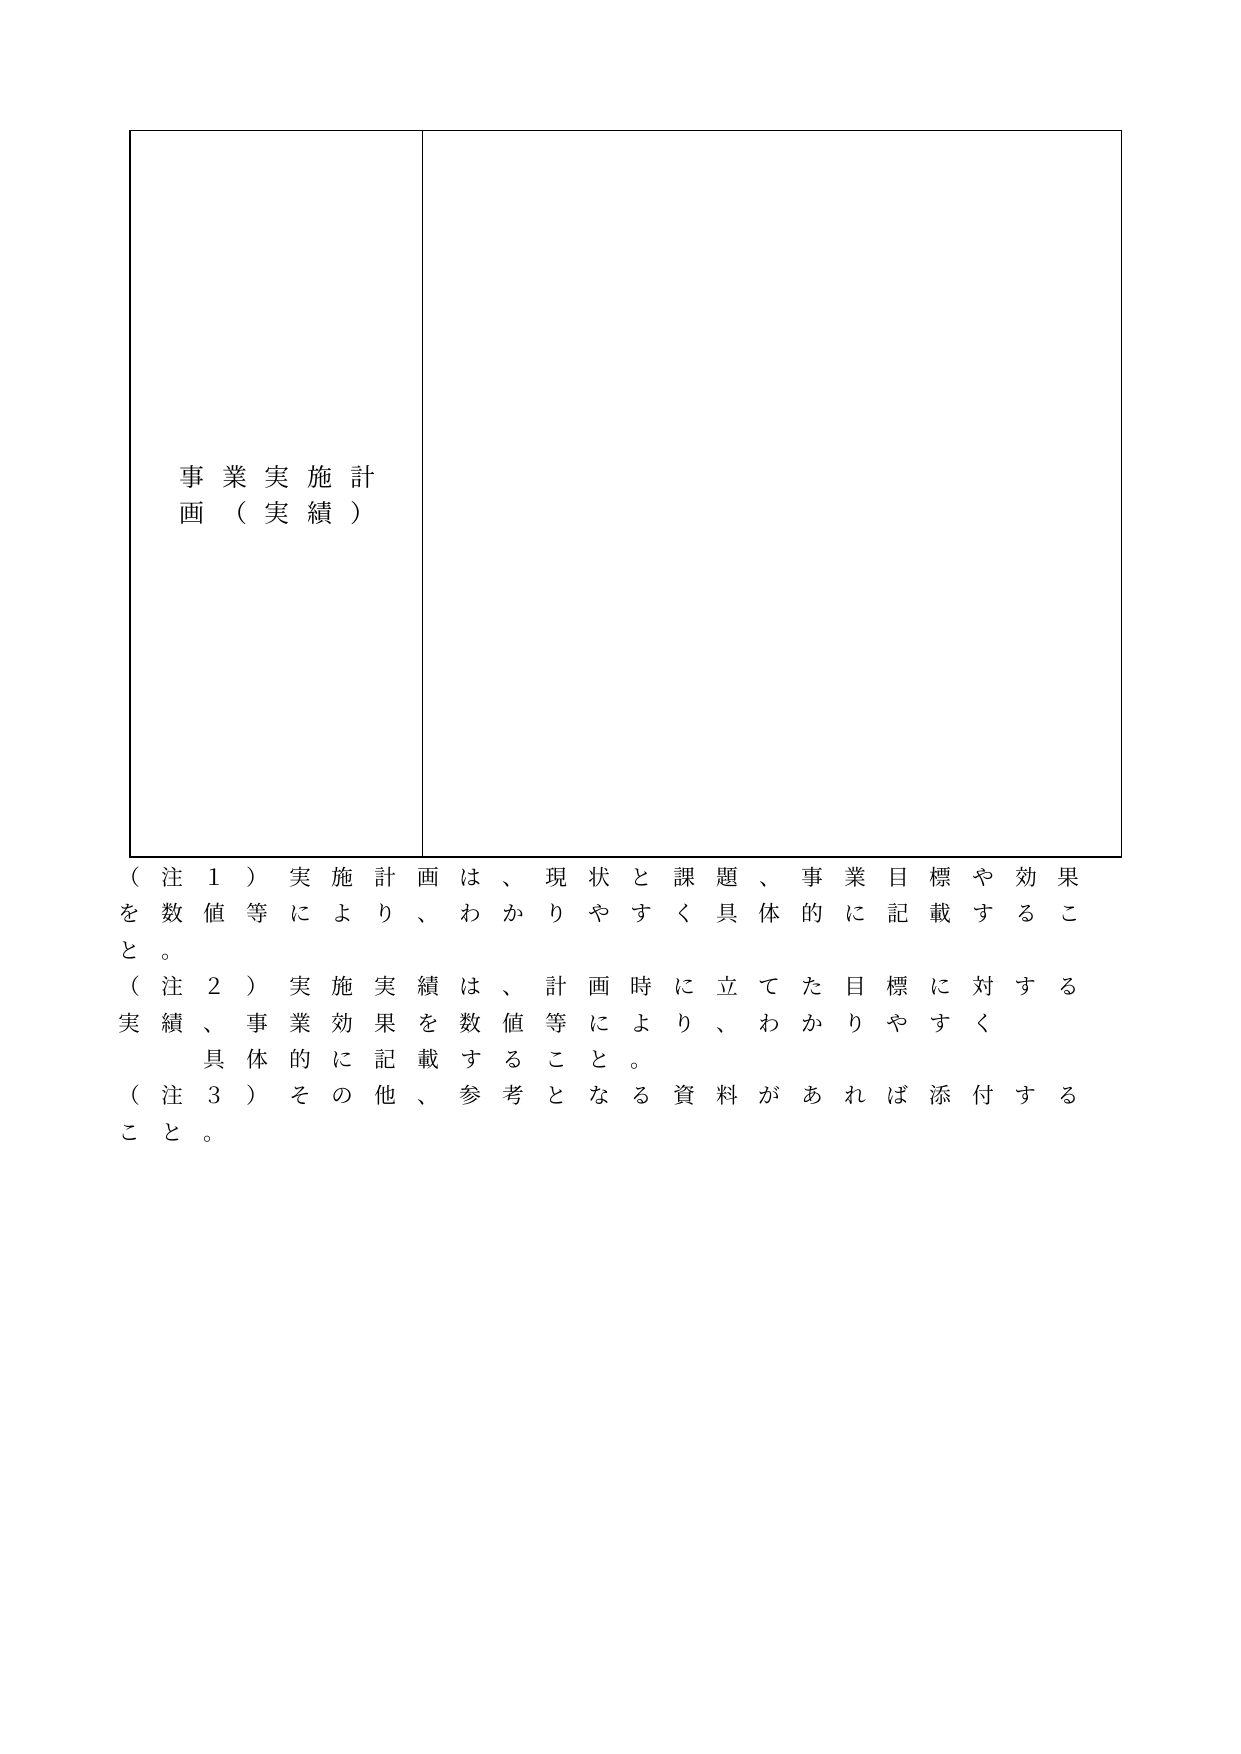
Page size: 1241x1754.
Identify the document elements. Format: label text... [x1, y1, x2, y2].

table_cell [423, 131, 1121, 856]
text （注２）実施実績は、計画時に立てた目標に対する実績、事業効果を数値等により、わかりやすく [118, 967, 1122, 1040]
text （注１）実施計画は、現状と課題、事業目標や効果を数値等により、わかりやすく具体的に記載すること。 [118, 857, 1122, 967]
table_cell 事業実施計画（実績） [131, 131, 422, 856]
text 具体的に記載すること。 [118, 1040, 1122, 1076]
text （注３）その他、参考となる資料があれば添付すること。 [118, 1076, 1122, 1149]
